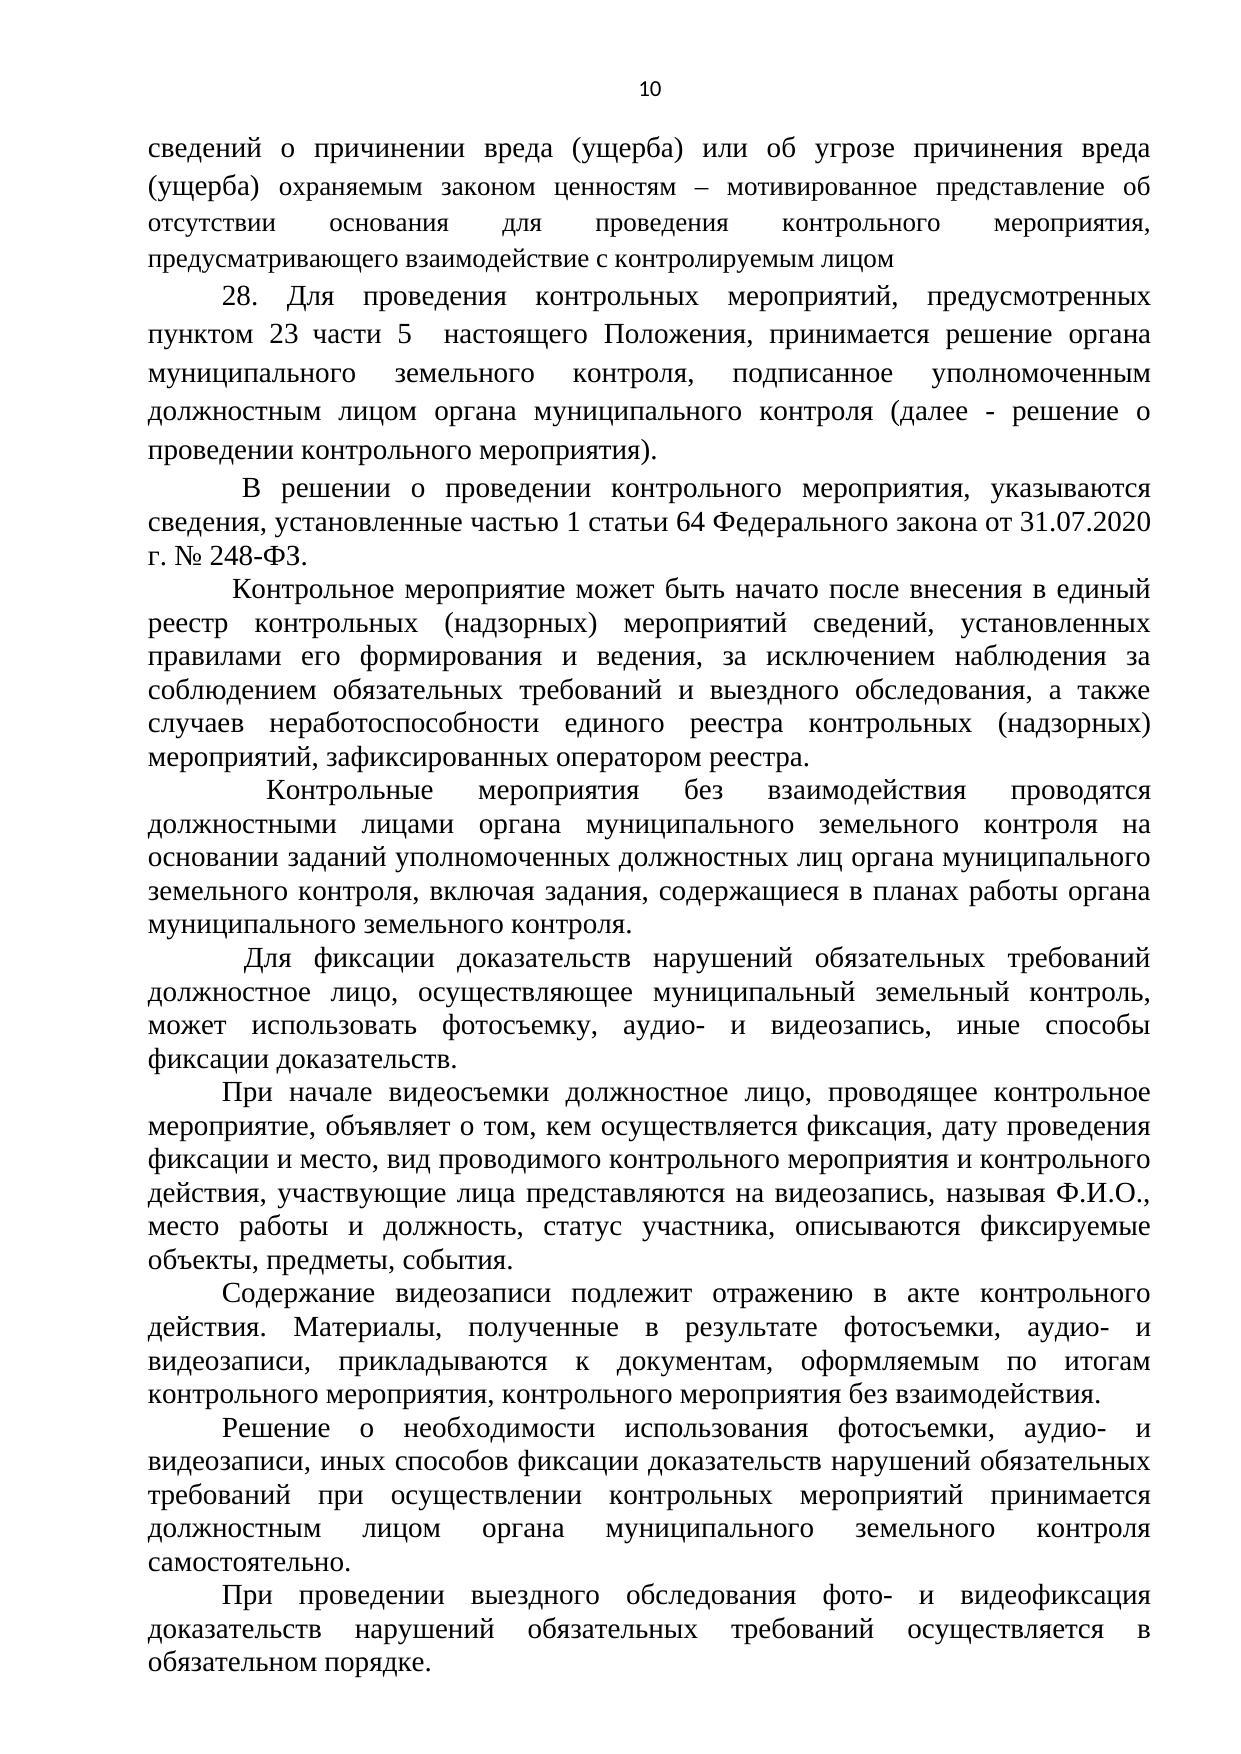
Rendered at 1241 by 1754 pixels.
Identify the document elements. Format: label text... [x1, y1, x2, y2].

text Для фиксации доказательств нарушений обязательных требований должностное лицо, осуществляющее муниципальный земельный контроль, может использовать фотосъемку, аудио- и видеозапись, иные способы фиксации доказательств. [148, 940, 1152, 1074]
text В решении о проведении контрольного мероприятия, указываются сведения, установленные частью 1 статьи 64 Федерального закона от 31.07.2020 г. № 248-ФЗ. [148, 471, 1152, 571]
text 28. Для проведения контрольных мероприятий, предусмотренных пунктом 23 части 5 настоящего Положения, принимается решение органа муниципального земельного контроля, подписанное уполномоченным должностным лицом органа муниципального контроля (далее - решение о проведении контрольного мероприятия). [148, 278, 1152, 466]
text Контрольные мероприятия без взаимодействия проводятся должностными лицами органа муниципального земельного контроля на основании заданий уполномоченных должностных лиц органа муниципального земельного контроля, включая задания, содержащиеся в планах работы органа муниципального земельного контроля. [148, 772, 1152, 940]
text При начале видеосъемки должностное лицо, проводящее контрольное мероприятие, объявляет о том, кем осуществляется фиксация, дату проведения фиксации и место, вид проводимого контрольного мероприятия и контрольного действия, участвующие лица представляются на видеозапись, называя Ф.И.О., место работы и должность, статус участника, описываются фиксируемые объекты, предметы, события. [148, 1074, 1152, 1276]
text При проведении выездного обследования фото- и видеофиксация доказательств нарушений обязательных требований осуществляется в обязательном порядке. [148, 1577, 1152, 1678]
text Содержание видеозаписи подлежит отражению в акте контрольного действия. Материалы, полученные в результате фотосъемки, аудио- и видеозаписи, прикладываются к документам, оформляемым по итогам контрольного мероприятия, контрольного мероприятия без взаимодействия. [148, 1276, 1152, 1410]
text Решение о необходимости использования фотосъемки, аудио- и видеозаписи, иных способов фиксации доказательств нарушений обязательных требований при осуществлении контрольных мероприятий принимается должностным лицом органа муниципального земельного контроля самостоятельно. [148, 1410, 1152, 1577]
text Контрольное мероприятие может быть начато после внесения в единый реестр контрольных (надзорных) мероприятий сведений, установленных правилами его формирования и ведения, за исключением наблюдения за соблюдением обязательных требований и выездного обследования, а также случаев неработоспособности единого реестра контрольных (надзорных) мероприятий, зафиксированных оператором реестра. [148, 571, 1152, 772]
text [148, 130, 1152, 273]
